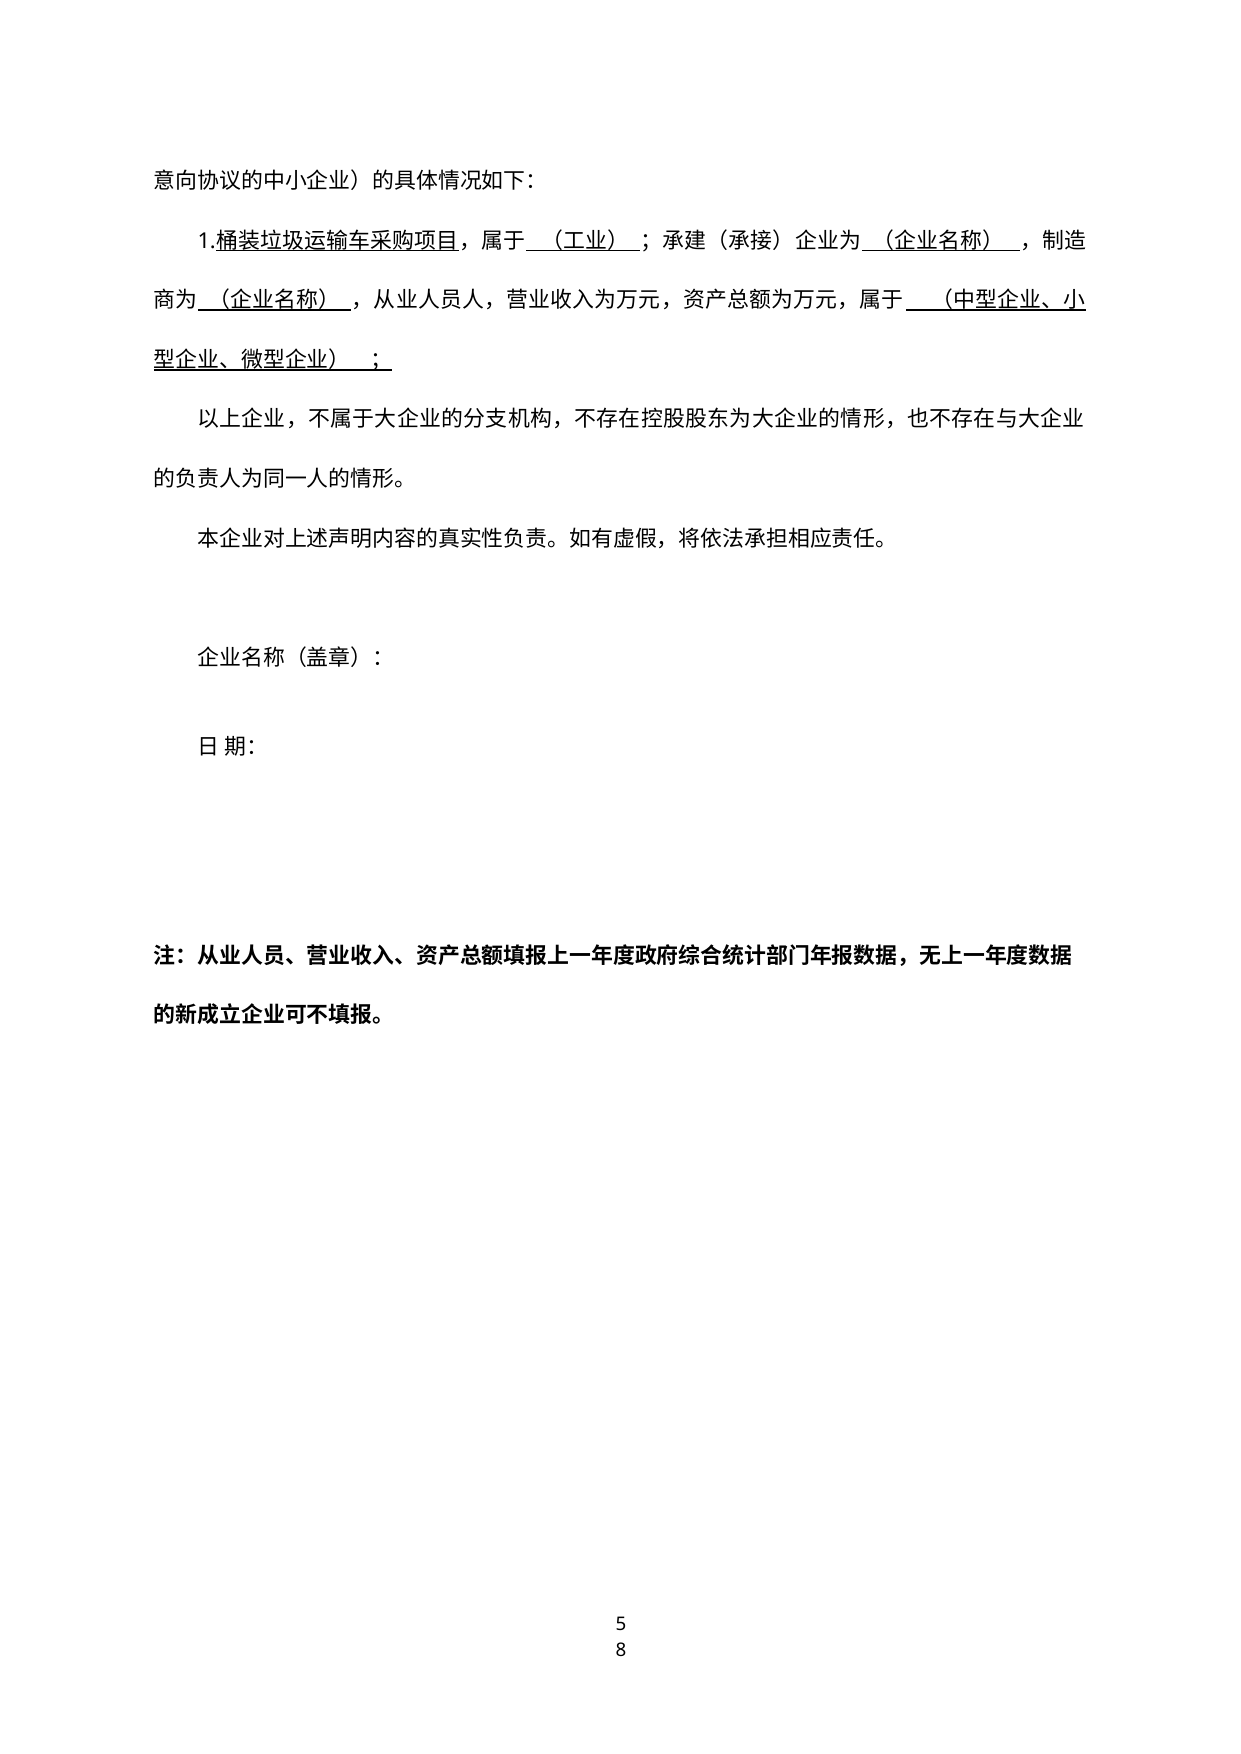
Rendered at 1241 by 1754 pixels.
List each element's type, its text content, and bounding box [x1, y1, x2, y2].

text 1.桶装垃圾运输车采购项目，属于 （工业） ；承建（承接）企业为 （企业名称） ，制造商为 （企业名称） ，从业人员人，营业收入为万元，资产总额为万元，属于 （中型企业、小型企业、微型企业） ； [153, 209, 1087, 387]
text 本企业对上述声明内容的真实性负责。如有虚假，将依法承担相应责任。 [153, 507, 1087, 566]
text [153, 149, 1087, 209]
text 日 期： [153, 715, 1087, 775]
text 以上企业，不属于大企业的分支机构，不存在控股股东为大企业的情形，也不存在与大企业的负责人为同一人的情形。 [153, 387, 1087, 507]
text 企业名称（盖章）： [153, 626, 1087, 685]
text 注：从业人员、营业收入、资产总额填报上一年度政府综合统计部门年报数据，无上一年度数据的新成立企业可不填报。 [153, 924, 1087, 1043]
